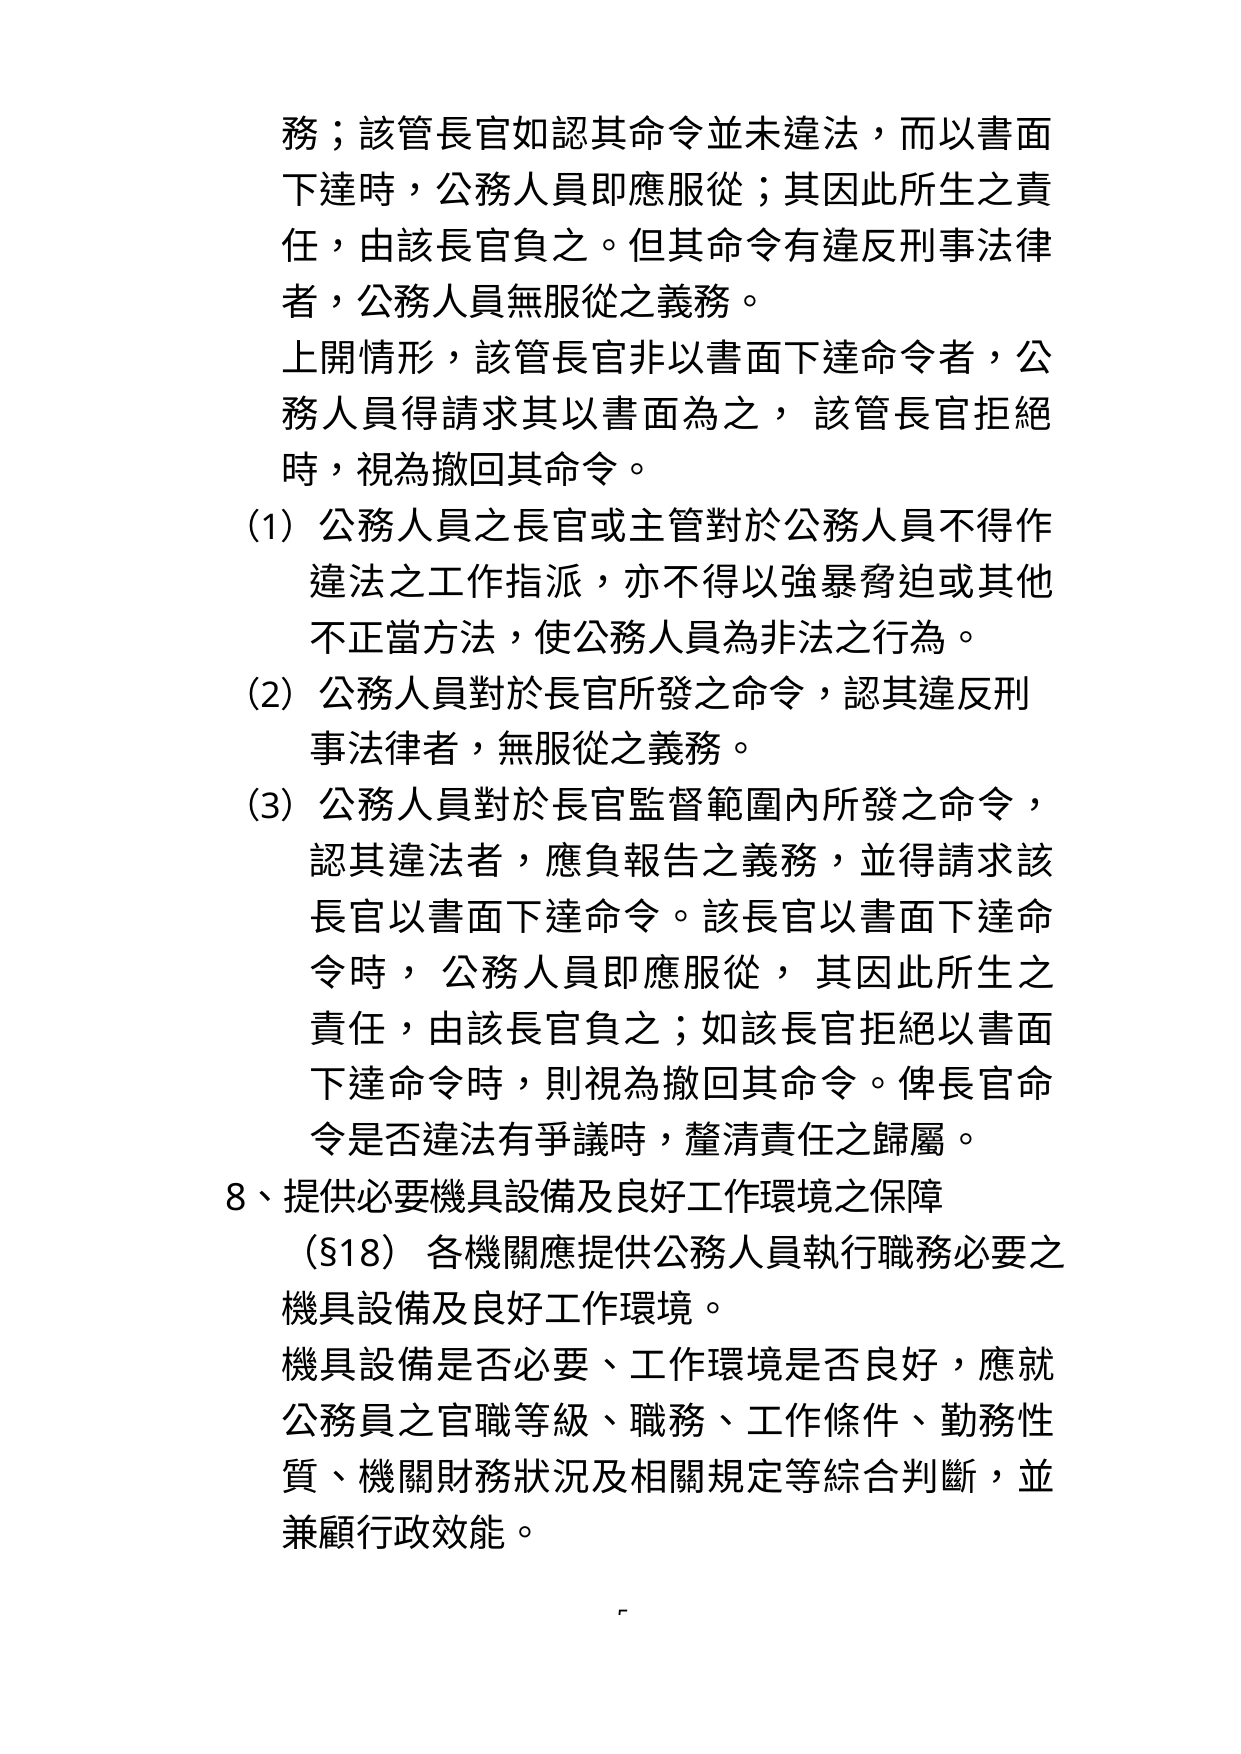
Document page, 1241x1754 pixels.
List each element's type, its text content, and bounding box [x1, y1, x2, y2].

list 公務人員之長官或主管對於公務人員不得作違法之工作指派，亦不得以強暴脅迫或其他不正當方法，使公務人員為非法之行為。 [225, 496, 1055, 662]
list 公務人員對於長官監督範圍內所發之命令， 認其違法者，應負報告之義務，並得請求該長官以書面下達命令。該長官以書面下達命令時， 公務人員即應服從， 其因此所生之責任，由該長官負之；如該長官拒絕以書面下達命令時，則視為撤回其命令。俾長官命令是否違法有爭議時，釐清責任之歸屬。 [225, 775, 1055, 1164]
text 8、提供必要機具設備及良好工作環境之保障（§18） 各機關應提供公務人員執行職務必要之機具設備及良好工作環境。 [225, 1166, 1072, 1333]
text 上開情形，該管長官非以書面下達命令者，公務人員得請求其以書面為之， 該管長官拒絕時，視為撤回其命令。 [281, 328, 1053, 494]
text 務；該管長官如認其命令並未違法，而以書面下達時，公務人員即應服從；其因此所生之責任，由該長官負之。但其命令有違反刑事法律者，公務人員無服從之義務。 [281, 104, 1053, 326]
list 公務人員對於長官所發之命令，認其違反刑事法律者，無服從之義務。 [225, 663, 1053, 774]
text 機具設備是否必要、工作環境是否良好，應就公務員之官職等級、職務、工作條件、勤務性質、機關財務狀況及相關規定等綜合判斷，並兼顧行政效能。 [281, 1335, 1055, 1557]
